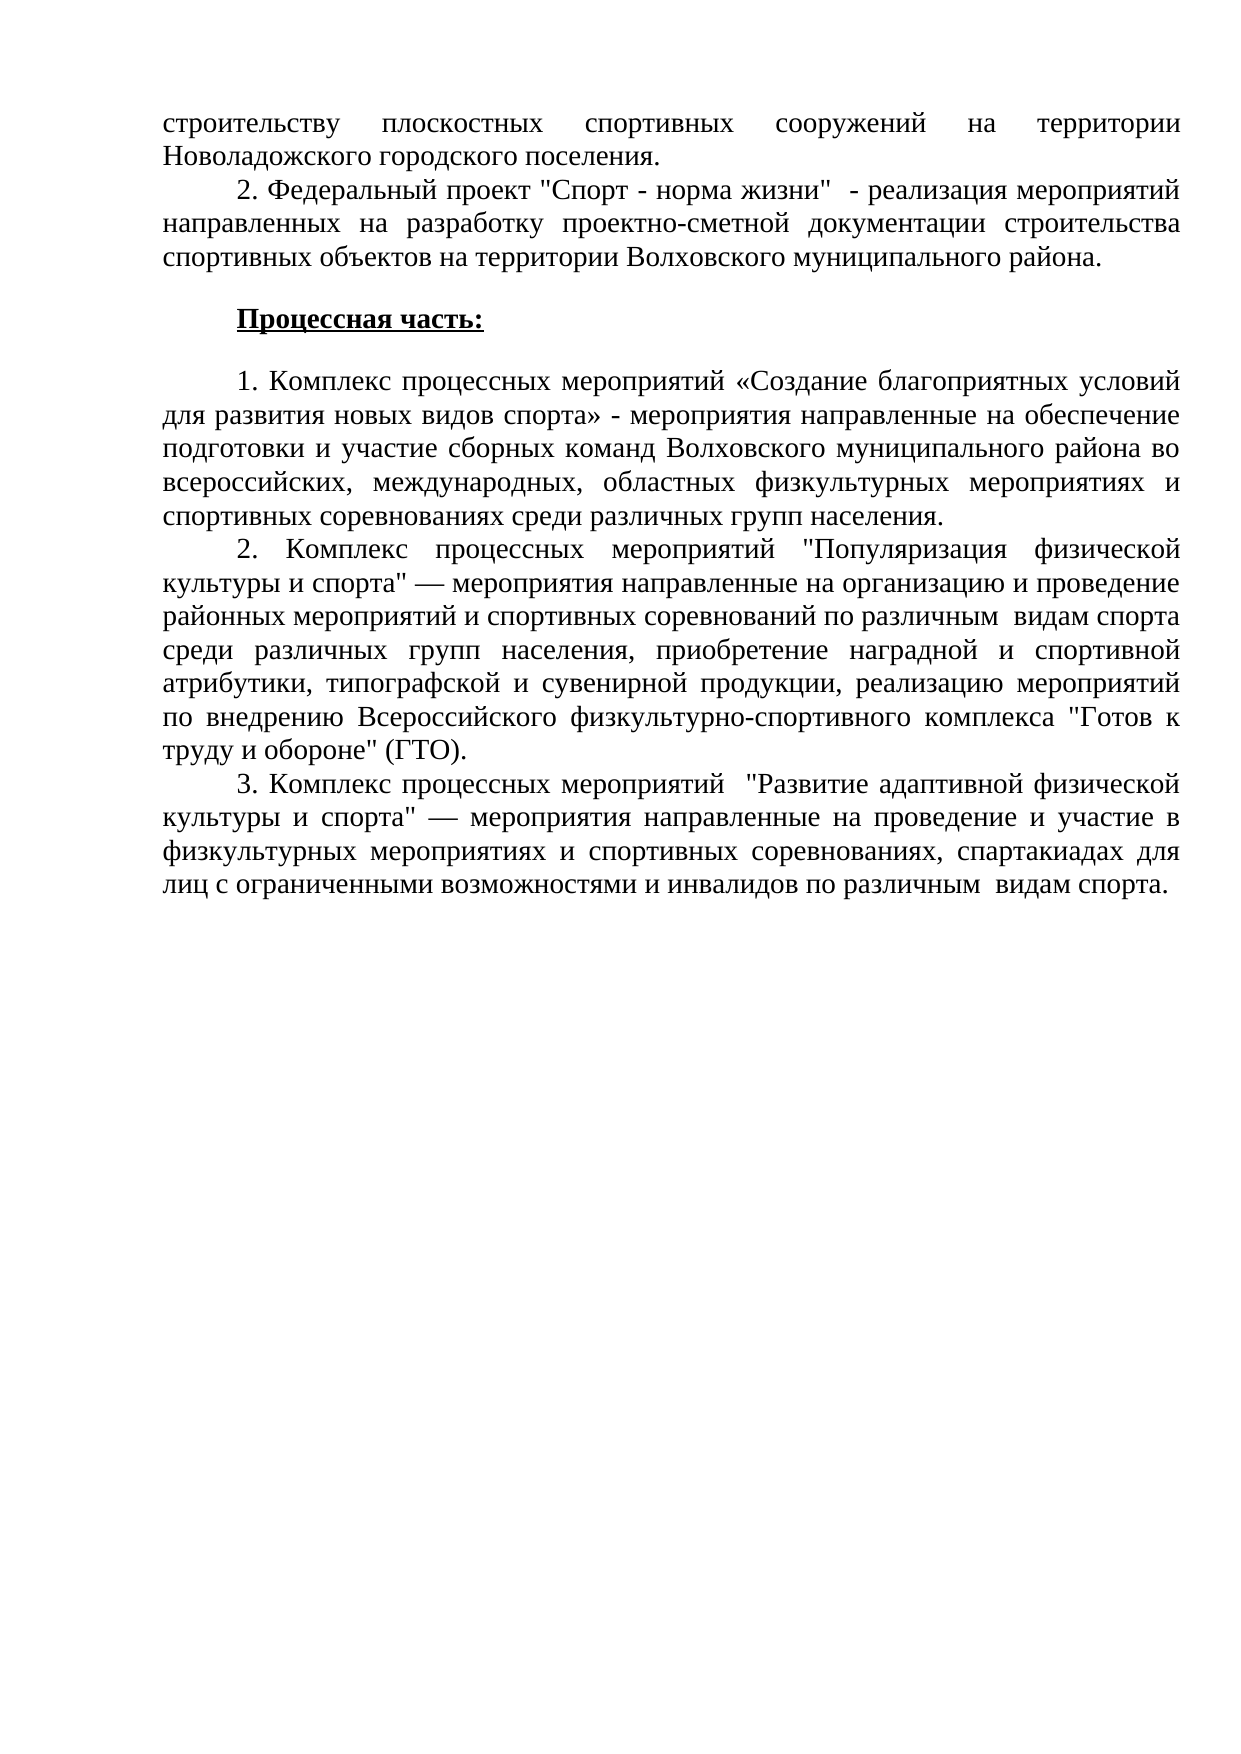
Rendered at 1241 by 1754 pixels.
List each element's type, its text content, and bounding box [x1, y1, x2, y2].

text 2. Комплекс процессных мероприятий "Популяризация физической культуры и спорта" — мероприятия направленные на организацию и проведение районных мероприятий и спортивных соревнований по различным видам спорта среди различных групп населения, приобретение наградной и спортивной атрибутики, типографской и сувенирной продукции, реализацию мероприятий по внедрению Всероссийского физкультурно-спортивного комплекса "Готов к труду и обороне" (ГТО). [162, 531, 1181, 766]
text 1. Комплекс процессных мероприятий «Создание благоприятных условий для развития новых видов спорта» - мероприятия направленные на обеспечение подготовки и участие сборных команд Волховского муниципального района во всероссийских, международных, областных физкультурных мероприятиях и спортивных соревнованиях среди различных групп населения. [162, 363, 1181, 531]
text Процессная часть: [162, 301, 1181, 335]
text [162, 105, 1181, 172]
text 3. Комплекс процессных мероприятий "Развитие адаптивной физической культуры и спорта" — мероприятия направленные на проведение и участие в физкультурных мероприятиях и спортивных соревнованиях, спартакиадах для лиц с ограниченными возможностями и инвалидов по различным видам спорта. [162, 766, 1181, 900]
text 2. Федеральный проект "Спорт - норма жизни" - реализация мероприятий направленных на разработку проектно-сметной документации строительства спортивных объектов на территории Волховского муниципального района. [162, 172, 1181, 272]
